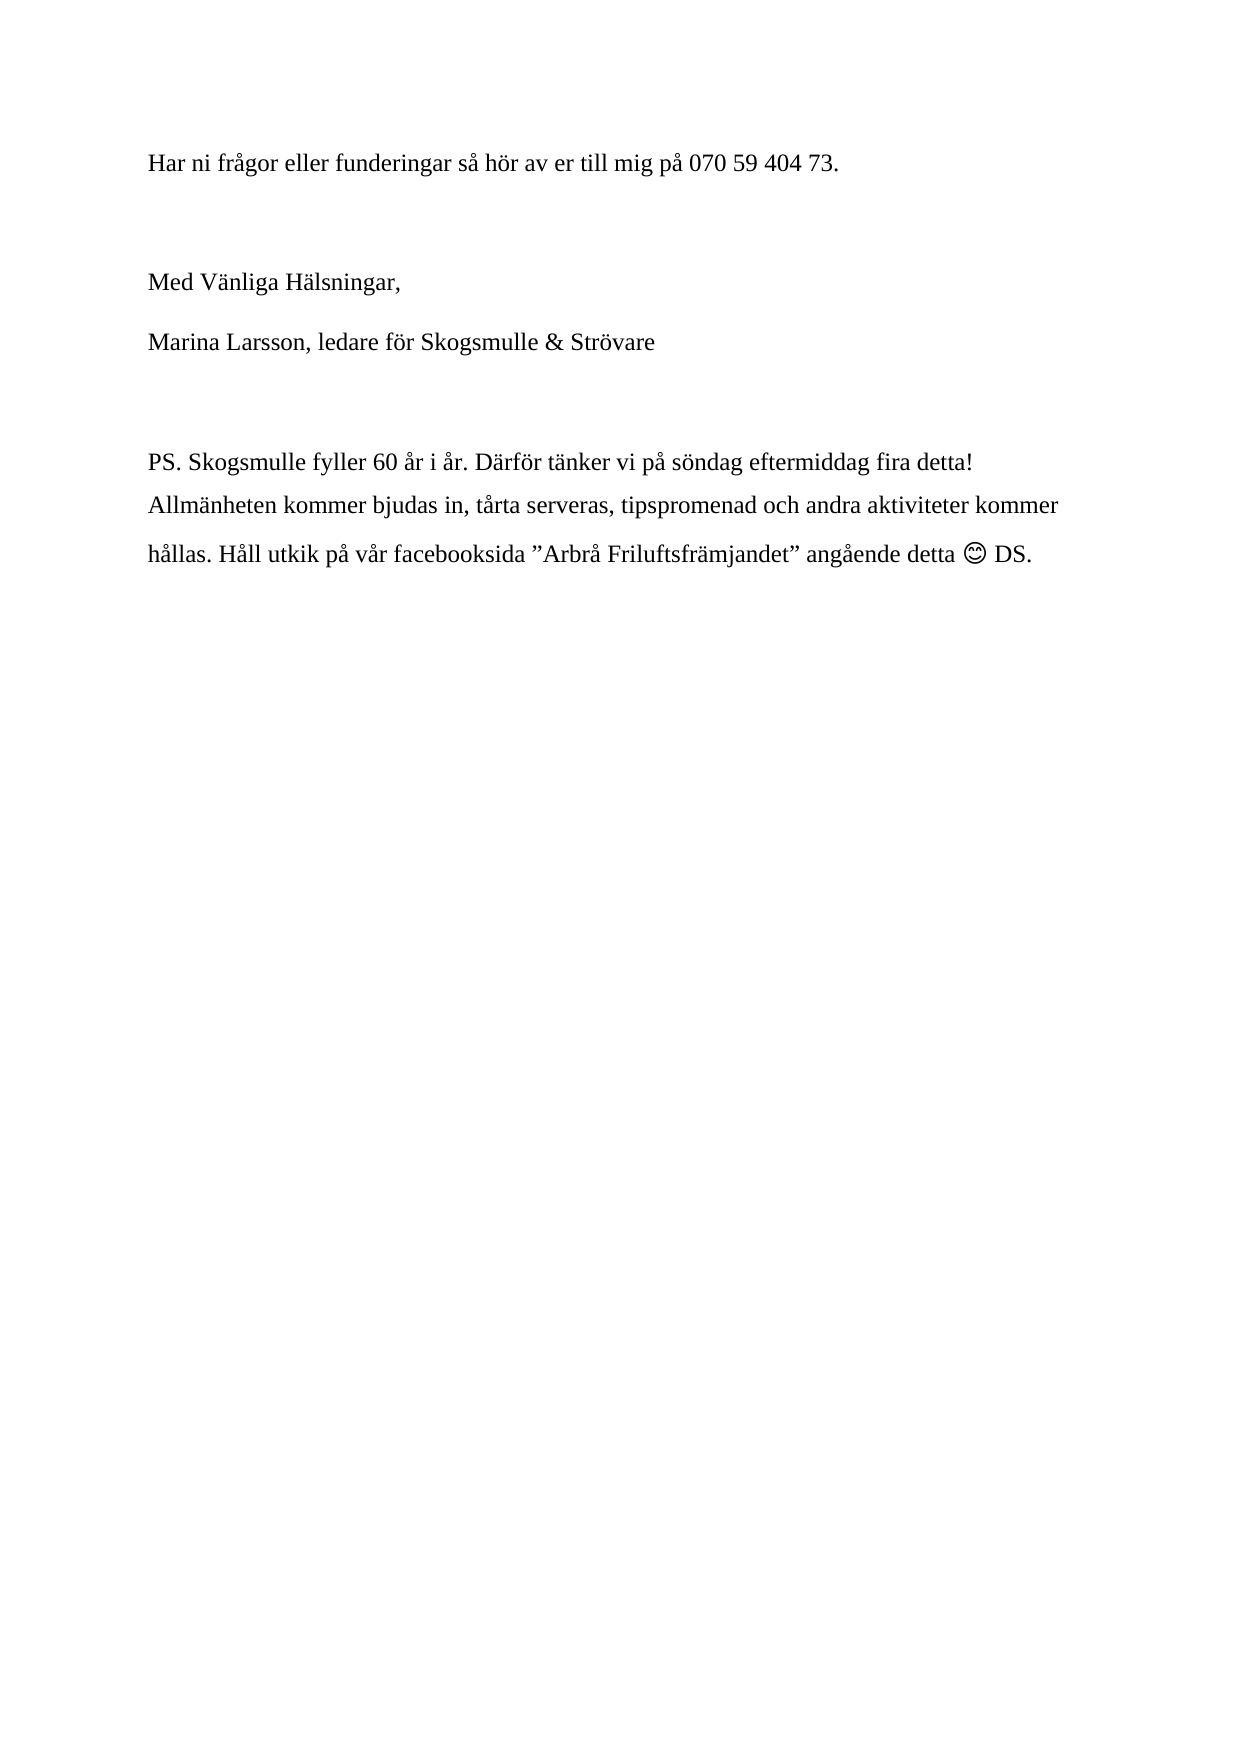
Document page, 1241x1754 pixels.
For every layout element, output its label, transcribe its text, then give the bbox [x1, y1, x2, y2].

text Marina Larsson, ledare för Skogsmulle & Strövare [148, 327, 1093, 356]
text Har ni frågor eller funderingar så hör av er till mig på 070 59 404 73. [148, 148, 1093, 176]
text PS. Skogsmulle fyller 60 år i år. Därför tänker vi på söndag eftermiddag fira detta! Allmänheten kommer bjudas in, tårta serveras, tipspromenad och andra aktiviteter kommer hållas. Håll utkik på vår facebooksida ”Arbrå Friluftsfrämjandet” angående detta DS. [148, 447, 1093, 569]
text Med Vänliga Hälsningar, [148, 267, 1093, 296]
